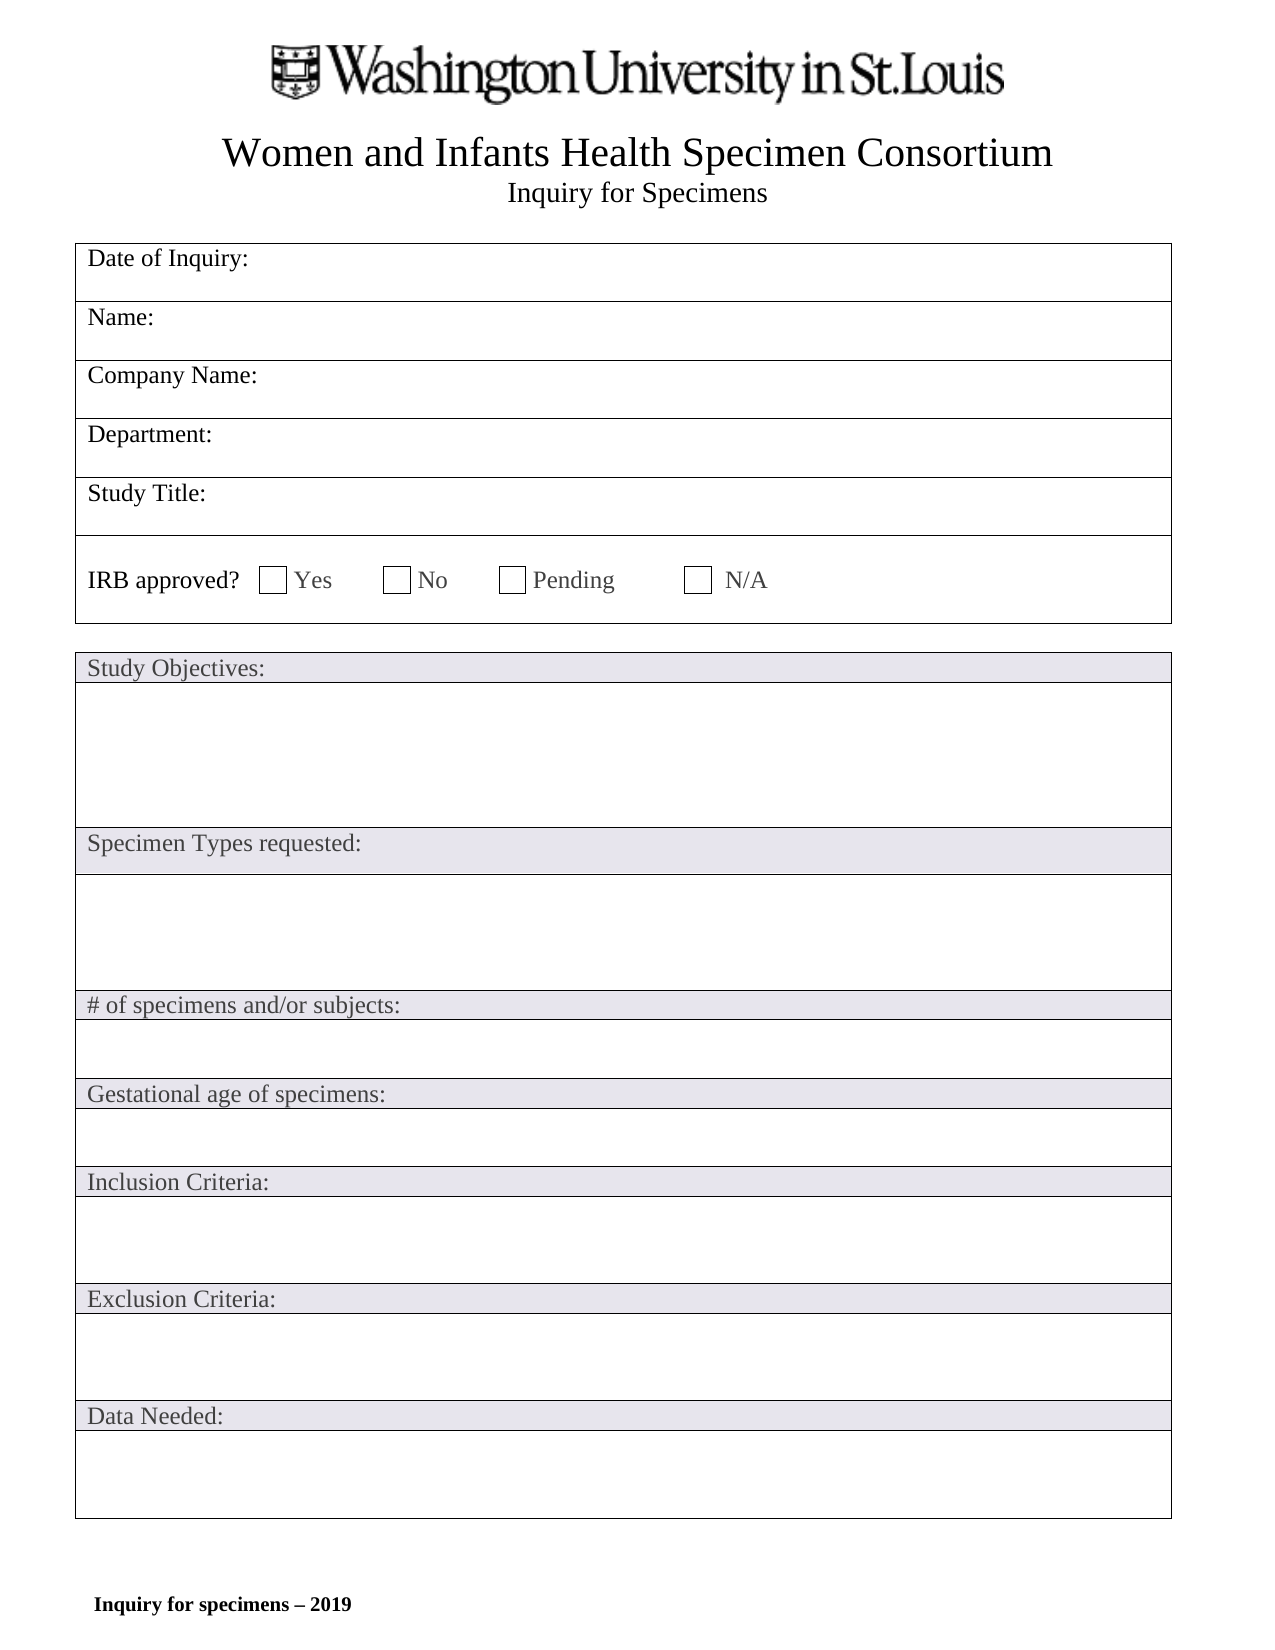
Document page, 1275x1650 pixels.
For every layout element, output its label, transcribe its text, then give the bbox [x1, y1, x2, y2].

table_cell # of specimens and/or subjects: [76, 991, 1171, 1019]
table_cell [76, 1431, 1171, 1517]
table_cell Company Name: [76, 361, 1171, 418]
table_cell Data Needed: [76, 1401, 1171, 1430]
table_header Study Objectives: [76, 653, 1171, 682]
table_header Date of Inquiry: [76, 244, 1171, 301]
table_cell Gestational age of specimens: [76, 1079, 1171, 1108]
table_cell Inclusion Criteria: [76, 1167, 1171, 1196]
table_cell Study Title: [76, 478, 1171, 535]
table_cell Department: [76, 419, 1171, 477]
picture [271, 45, 1004, 105]
table_cell [76, 1109, 1171, 1166]
table_cell Name: [76, 302, 1171, 359]
table_cell [76, 683, 1171, 827]
table_cell Specimen Types requested: [76, 828, 1171, 873]
text Inquiry for Specimens [75, 175, 1200, 209]
table_cell Exclusion Criteria: [76, 1284, 1171, 1313]
table_cell IRB approved? Yes No Pending N/A [76, 536, 1171, 622]
table_cell [76, 1020, 1171, 1078]
table_cell [76, 1197, 1171, 1283]
text Women and Infants Health Specimen Consortium [75, 127, 1200, 175]
table_cell [76, 1314, 1171, 1400]
table_cell [76, 875, 1171, 989]
